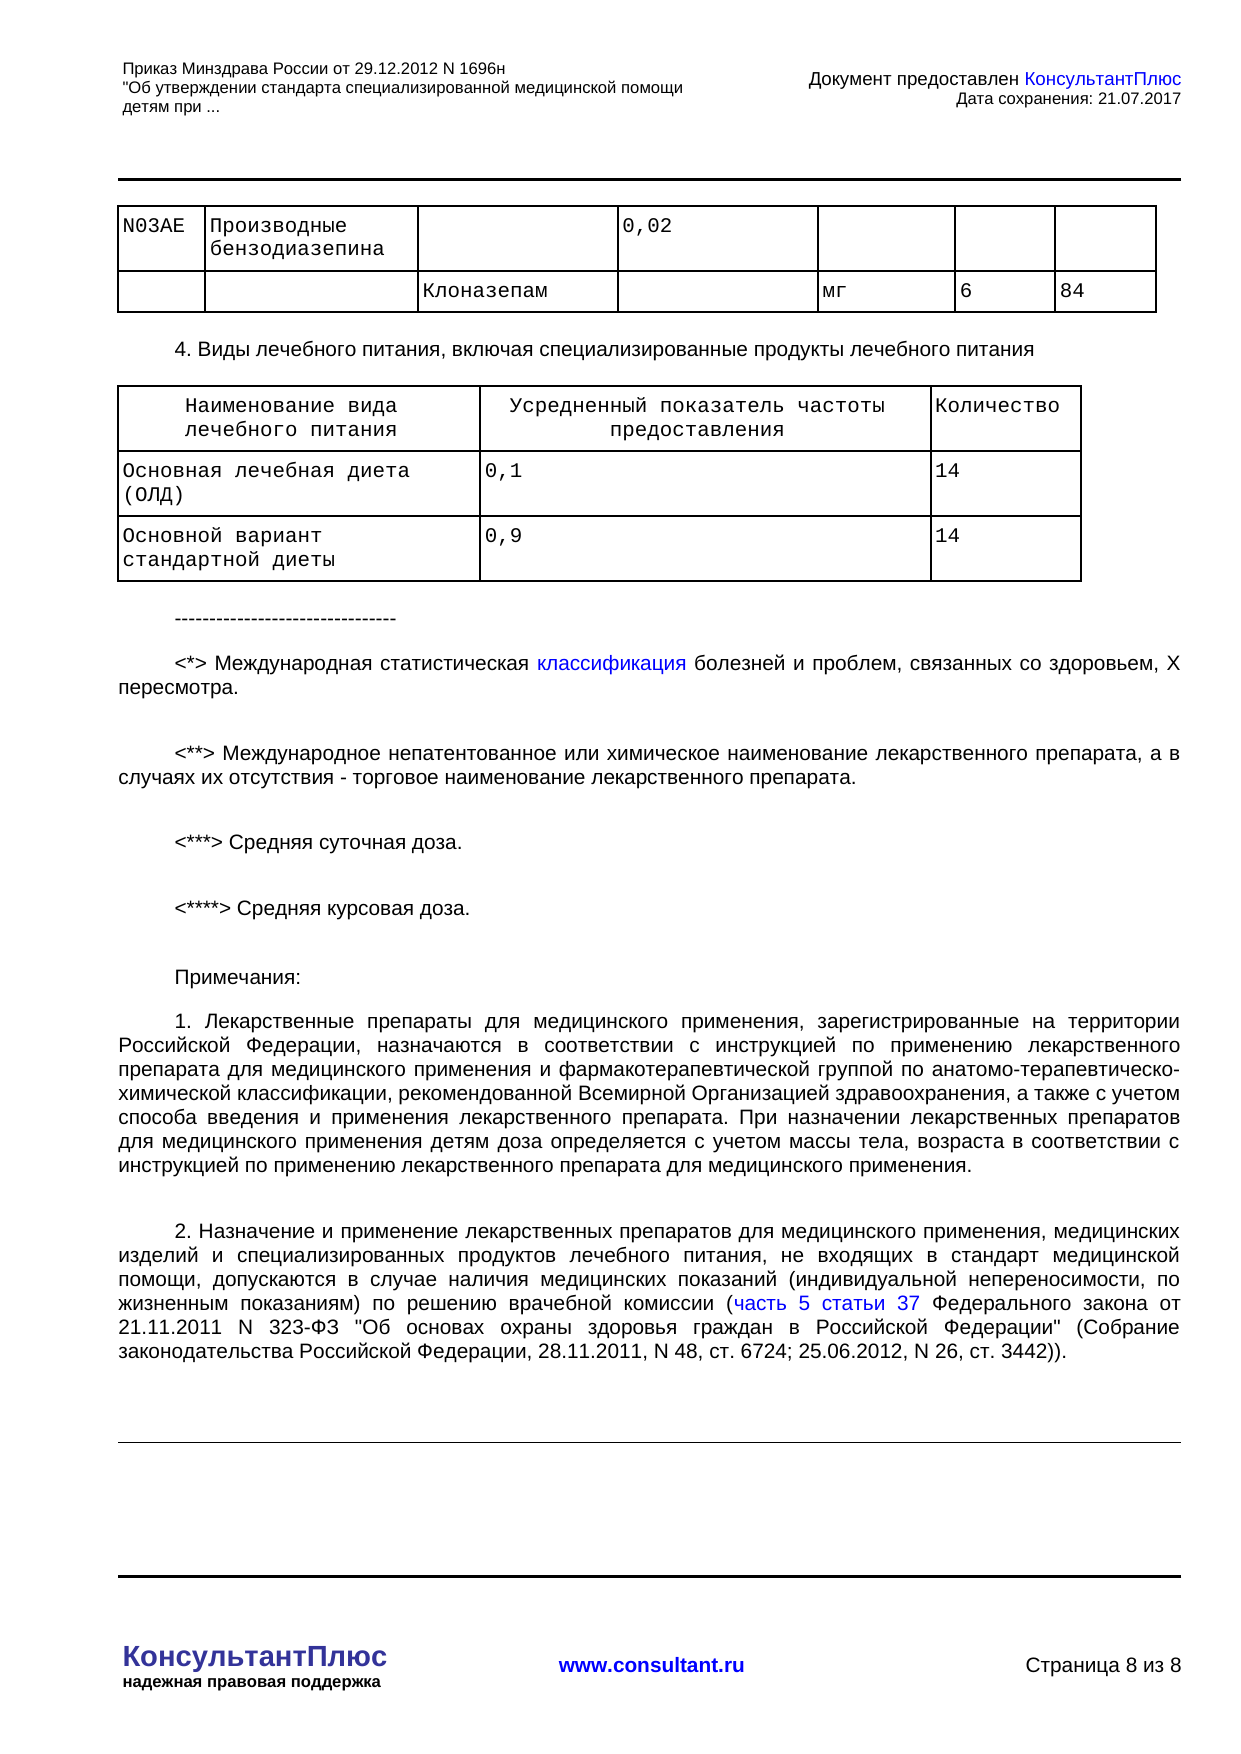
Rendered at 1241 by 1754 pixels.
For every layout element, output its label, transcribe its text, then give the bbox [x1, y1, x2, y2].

table_cell Клоназепам [419, 272, 617, 311]
text <***> Средняя суточная доза. [118, 830, 1181, 854]
text <****> Средняя курсовая доза. [118, 896, 1181, 920]
text <**> Международное непатентованное или химическое наименование лекарственного препарата, а в случаях их отсутствия - торговое наименование лекарственного препарата. [118, 741, 1181, 788]
table_cell мг [819, 272, 954, 311]
table_cell [206, 272, 417, 311]
table_cell [956, 207, 1054, 270]
table_cell [619, 272, 817, 311]
table_cell Основная лечебная диета (ОЛД) [119, 452, 479, 515]
table_cell [419, 207, 617, 270]
table_cell 6 [956, 272, 1054, 311]
table_cell Основной вариант стандартной диеты [119, 517, 479, 580]
table_header Количество [932, 387, 1080, 450]
table_cell Производные бензодиазепина [206, 207, 417, 270]
table_header Наименование вида лечебного питания [119, 387, 479, 450]
text 1. Лекарственные препараты для медицинского применения, зарегистрированные на территории Российской Федерации, назначаются в соответствии с инструкцией по применению лекарственного препарата для медицинского применения и фармакотерапевтической группой по анатомо-терапевтическо-химической классификации, рекомендованной Всемирной Организацией здравоохранения, а также с учетом способа введения и применения лекарственного препарата. При назначении лекарственных препаратов для медицинского применения детям доза определяется с учетом массы тела, возраста в соответствии с инструкцией по применению лекарственного препарата для медицинского применения. [118, 1009, 1181, 1177]
text 2. Назначение и применение лекарственных препаратов для медицинского применения, медицинских изделий и специализированных продуктов лечебного питания, не входящих в стандарт медицинской помощи, допускаются в случае наличия медицинских показаний (индивидуальной непереносимости, по жизненным показаниям) по решению врачебной комиссии (часть 5 статьи 37 Федерального закона от 21.11.2011 N 323-ФЗ "Об основах охраны здоровья граждан в Российской Федерации" (Собрание законодательства Российской Федерации, 28.11.2011, N 48, ст. 6724; 25.06.2012, N 26, ст. 3442)). [118, 1219, 1181, 1362]
text Примечания: [118, 964, 1181, 988]
table_cell [1056, 207, 1155, 270]
table_cell 0,9 [481, 517, 930, 580]
table_header Усредненный показатель частоты предоставления [481, 387, 930, 450]
table_cell 14 [932, 517, 1080, 580]
table_cell 0,02 [619, 207, 817, 270]
table_cell 0,1 [481, 452, 930, 515]
table_cell [119, 272, 204, 311]
text -------------------------------- [118, 606, 1181, 630]
table_cell N03AE [119, 207, 204, 270]
table_cell [819, 207, 954, 270]
table_cell 14 [932, 452, 1080, 515]
text 4. Виды лечебного питания, включая специализированные продукты лечебного питания [118, 337, 1181, 361]
table_cell 84 [1056, 272, 1155, 311]
text <*> Международная статистическая классификация болезней и проблем, связанных со здоровьем, X пересмотра. [118, 651, 1181, 699]
